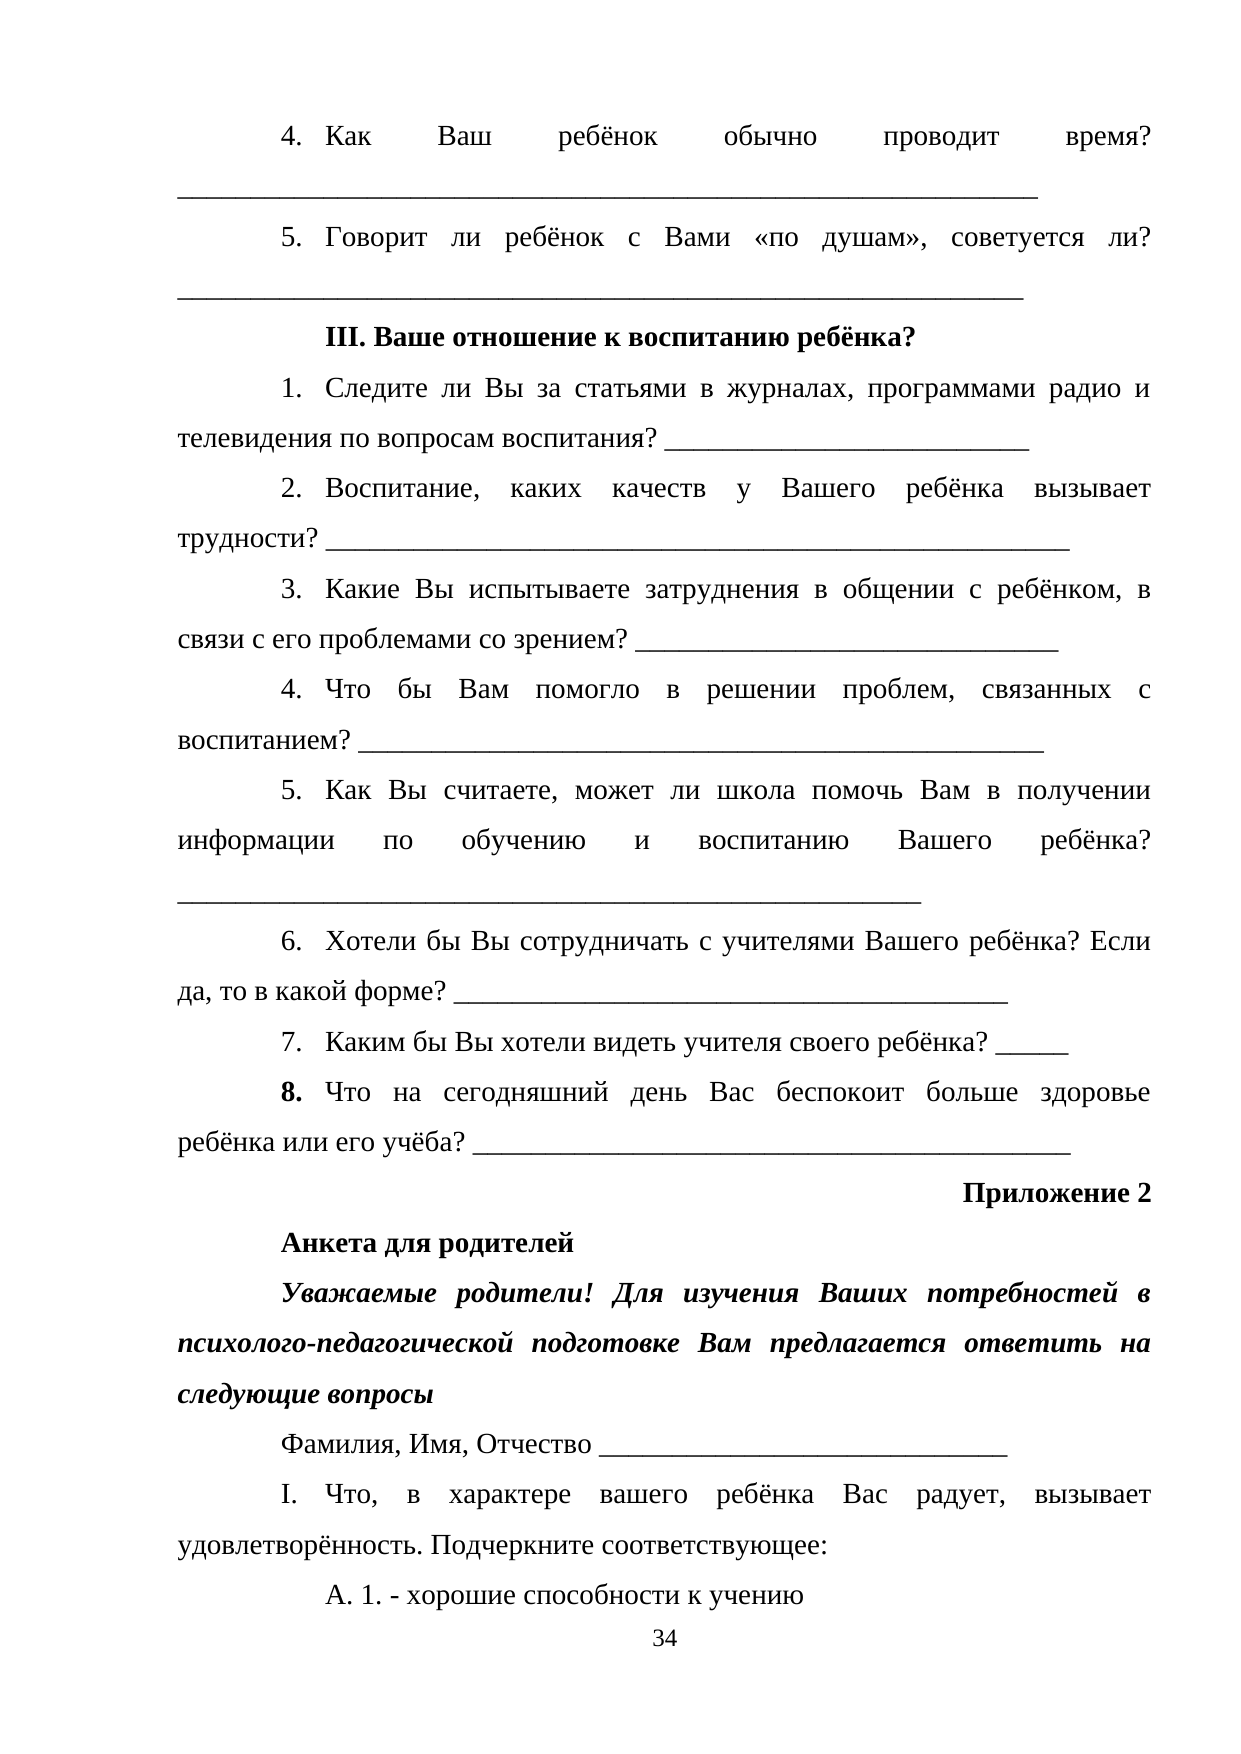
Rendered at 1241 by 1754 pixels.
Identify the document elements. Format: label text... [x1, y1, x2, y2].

text III. Ваше отношение к воспитанию ребёнка? [177, 319, 1152, 353]
list Говорит ли ребёнок с Вами «по душам», советуется ли? __________________________________________________________ [177, 219, 1152, 303]
list Как Ваш ребёнок обычно проводит время? ___________________________________________________________ [177, 118, 1152, 202]
list Хотели бы Вы сотрудничать с учителями Вашего ребёнка? Если да, то в какой форме? ______________________________________ [177, 923, 1152, 1007]
list Что на сегодняшний день Вас беспокоит больше здоровье ребёнка или его учёба? _________________________________________ [177, 1074, 1152, 1158]
text I. Что, в характере вашего ребёнка Вас радует, вызывает удовлетворённость. Подчеркните соответствующее: [177, 1477, 1152, 1560]
text А. 1. - хорошие способности к учению [177, 1577, 1152, 1611]
text 4. Что бы Вам помогло в решении проблем, связанных с воспитанием? _______________________________________________ [177, 672, 1152, 755]
text Фамилия, Имя, Отчество ____________________________ [177, 1426, 1152, 1460]
list Воспитание, каких качеств у Вашего ребёнка вызывает трудности? ___________________________________________________ [177, 470, 1152, 554]
text 3. Какие Вы испытываете затруднения в общении с ребёнком, в связи с его проблемами со зрением? _____________________________ [177, 571, 1152, 655]
list Каким бы Вы хотели видеть учителя своего ребёнка? _____ [177, 1024, 1152, 1057]
text Приложение 2 [177, 1175, 1152, 1208]
list Следите ли Вы за статьями в журналах, программами радио и телевидения по вопросам воспитания? _________________________ [177, 370, 1152, 453]
text Анкета для родителей [177, 1225, 1152, 1258]
text Уважаемые родители! Для изучения Ваших потребностей в психолого-педагогической подготовке Вам предлагается ответить на следующие вопросы [177, 1275, 1152, 1409]
text 5. Как Вы считаете, может ли школа помочь Вам в получении информации по обучению и воспитанию Вашего ребёнка?___________________________________________________ [177, 772, 1152, 906]
